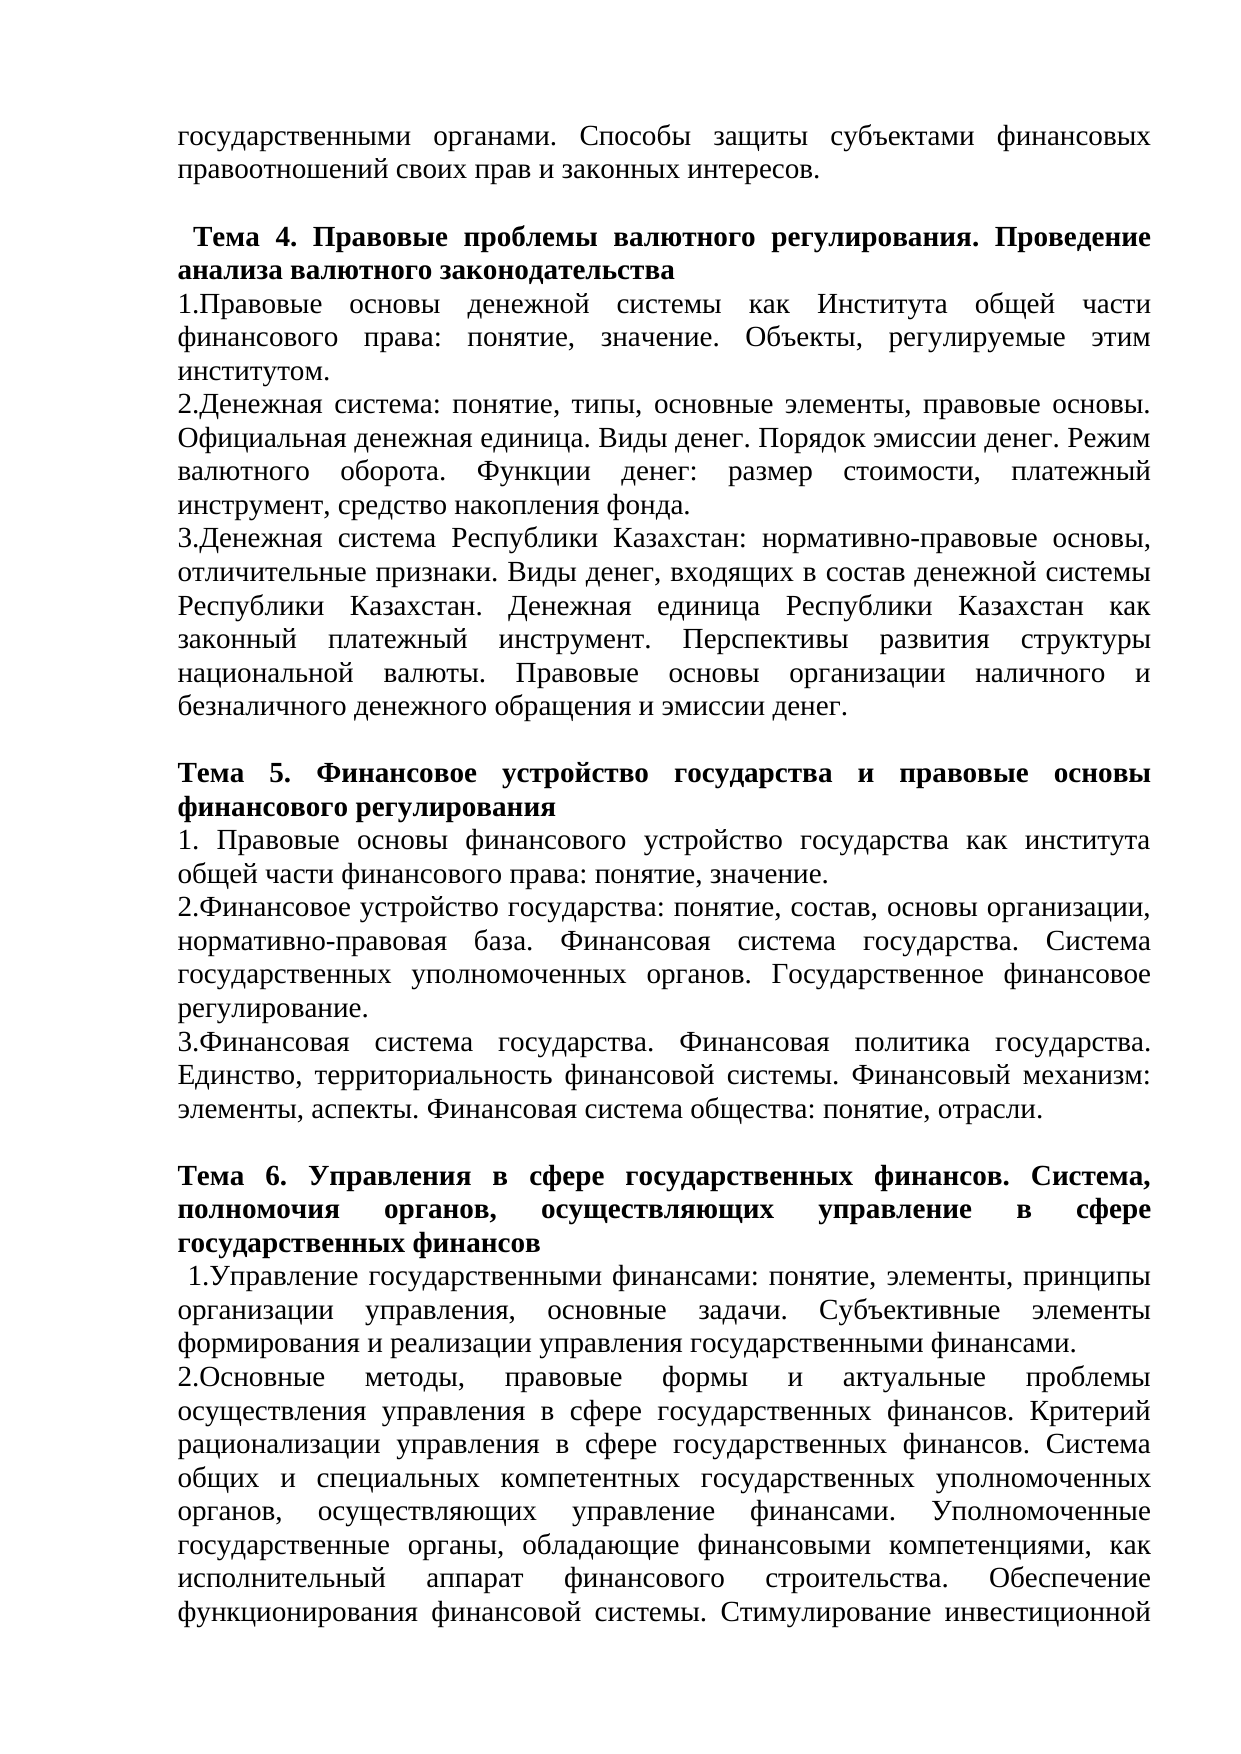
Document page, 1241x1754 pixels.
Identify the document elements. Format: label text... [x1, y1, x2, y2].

text 1.Управление государственными финансами: понятие, элементы, принципы организации управления, основные задачи. Субъективные элементы формирования и реализации управления государственными финансами. [177, 1258, 1152, 1359]
text 2.Финансовое устройство государства: понятие, состав, основы организации, нормативно-правовая база. Финансовая система государства. Система государственных уполномоченных органов. Государственное финансовое регулирование. [177, 889, 1152, 1024]
text 2.Денежная система: понятие, типы, основные элементы, правовые основы. Официальная денежная единица. Виды денег. Порядок эмиссии денег. Режим валютного оборота. Функции денег: размер стоимости, платежный инструмент, средство накопления фонда. [177, 386, 1152, 521]
text 3.Денежная система Республики Казахстан: нормативно-правовые основы, отличительные признаки. Виды денег, входящих в состав денежной системы Республики Казахстан. Денежная единица Республики Казахстан как законный платежный инструмент. Перспективы развития структуры национальной валюты. Правовые основы организации наличного и безналичного денежного обращения и эмиссии денег. [177, 521, 1152, 722]
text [177, 1359, 1152, 1627]
text Тема 5. Финансовое устройство государства и правовые основы финансового регулирования [177, 755, 1152, 822]
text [177, 118, 1152, 185]
text Тема 4. Правовые проблемы валютного регулирования. Проведение анализа валютного законодательства [177, 219, 1152, 286]
text 3.Финансовая система государства. Финансовая политика государства. Единство, территориальность финансовой системы. Финансовый механизм: элементы, аспекты. Финансовая система общества: понятие, отрасли. [177, 1024, 1152, 1124]
text 1. Правовые основы финансового устройство государства как института общей части финансового права: понятие, значение. [177, 822, 1152, 889]
text Тема 6. Управления в сфере государственных финансов. Система, полномочия органов, осуществляющих управление в сфере государственных финансов [177, 1158, 1152, 1258]
text 1.Правовые основы денежной системы как Института общей части финансового права: понятие, значение. Объекты, регулируемые этим институтом. [177, 286, 1152, 386]
